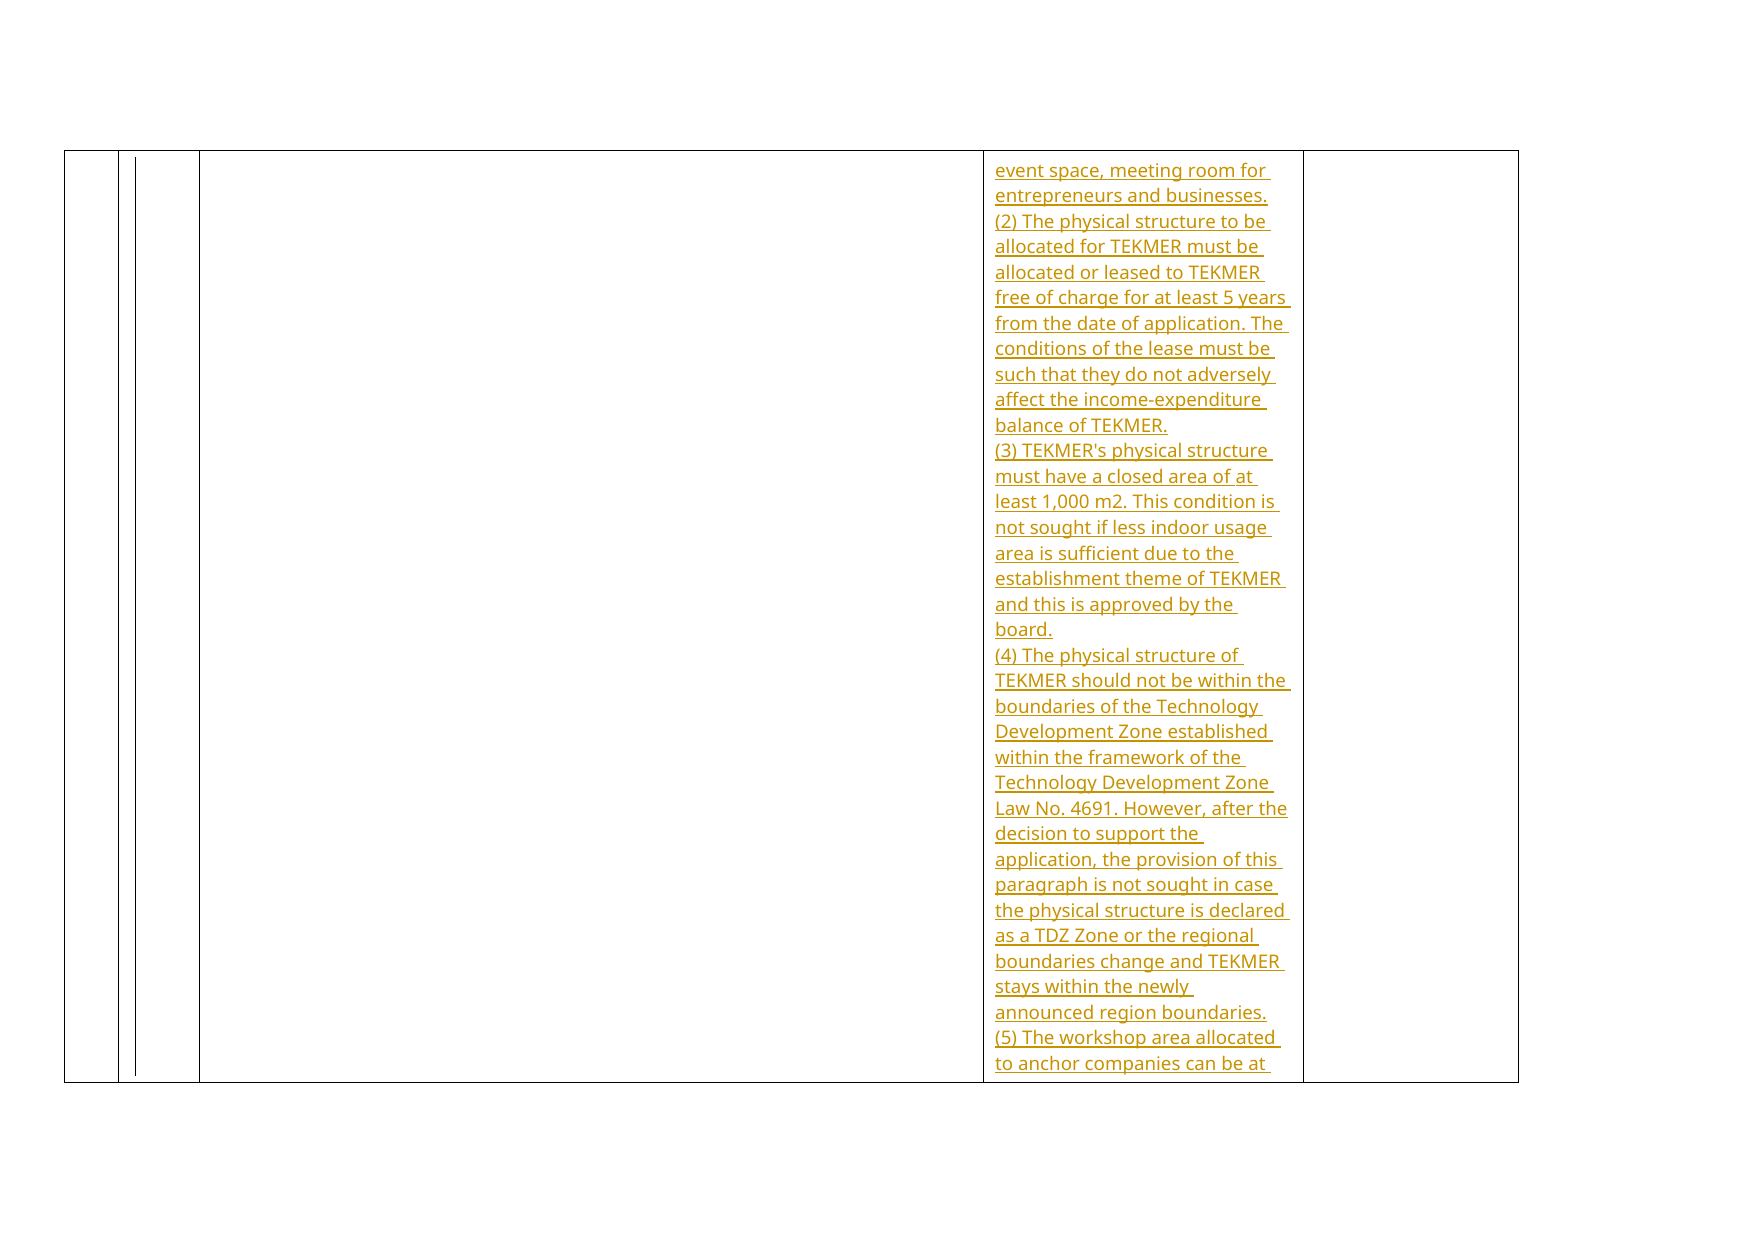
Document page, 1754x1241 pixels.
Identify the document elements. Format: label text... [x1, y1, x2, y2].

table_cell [984, 151, 1303, 1082]
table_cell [1304, 151, 1518, 1082]
table_cell [65, 151, 118, 1082]
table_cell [200, 151, 983, 1082]
table_cell If yes [119, 151, 199, 1082]
